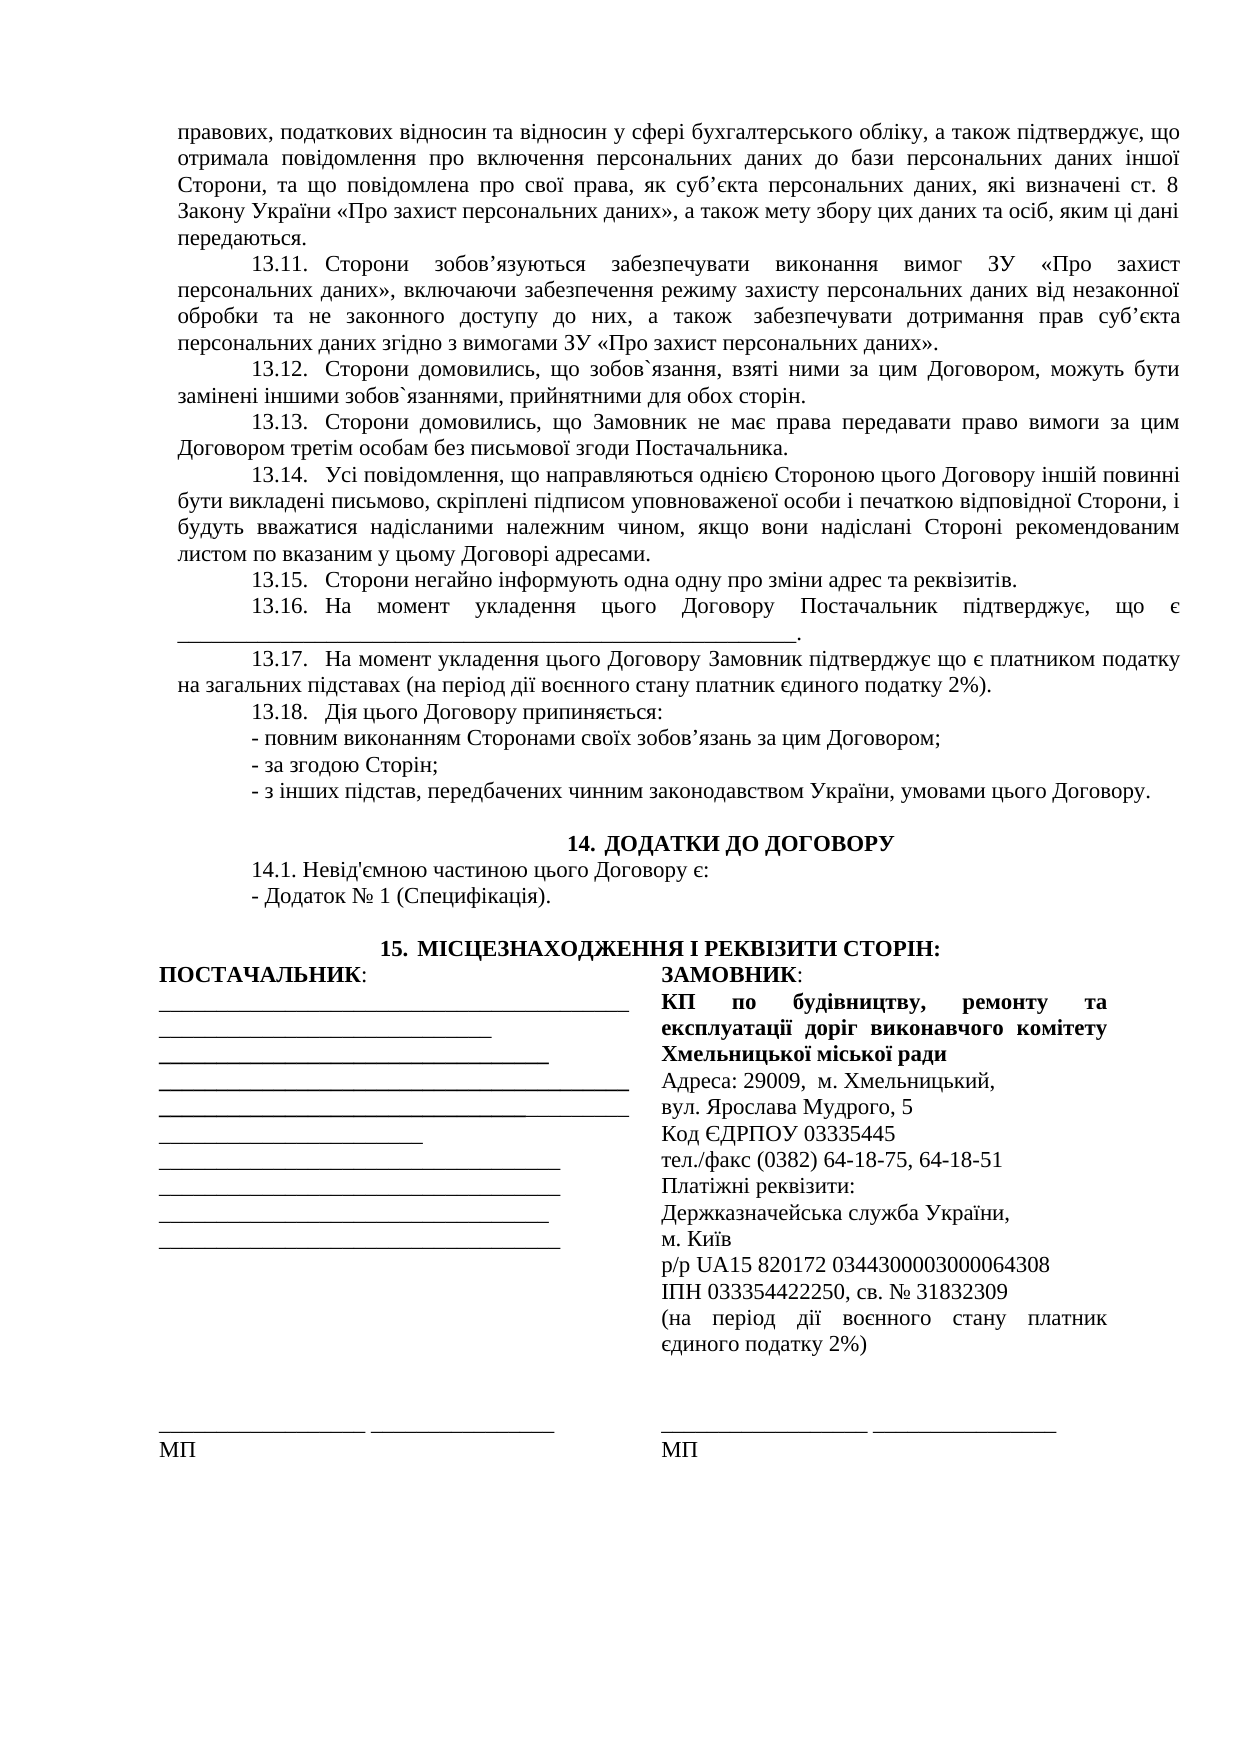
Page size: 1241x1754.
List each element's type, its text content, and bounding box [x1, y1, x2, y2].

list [177, 118, 1181, 250]
text - повним виконанням Сторонами своїх зобов’язань за цим Договором; [177, 724, 1181, 751]
list Сторони домовились, що зобов`язання, взяті ними за цим Договором, можуть бути замінені іншими зобов`язаннями, прийнятними для обох сторін. [177, 355, 1181, 408]
list Сторони домовились, що Замовник не має права передавати право вимоги за цим Договором третім особам без письмової згоди Постачальника. [177, 408, 1181, 461]
list Сторони негайно інформують одна одну про зміни адрес та реквізитів. [177, 566, 1181, 592]
list Сторони зобов’язуються забезпечувати виконання вимог ЗУ «Про захист персональних даних», включаючи забезпечення режиму захисту персональних даних від незаконної обробки та не законного доступу до них, а також забезпечувати дотримання прав суб’єкта персональних даних згідно з вимогами ЗУ «Про захист персональних даних». [177, 250, 1181, 355]
list На момент укладення цього Договору Постачальник підтверджує, що є ______________________________________________________. [177, 592, 1181, 645]
table_header ЗАМОВНИК: КП по будівництву, ремонту та експлуатації доріг виконавчого комітету Хмельницької міської ради Адреса: 29009, м. Хмельницький, вул. Ярослава Мудрого, 5 Код ЄДРПОУ 03335445 тел./факс (0382) 64-18-75, 64-18-51 Платiжнi реквiзити: Держказначейська служба України, м. Київ р/р UA15 820172 0344300003000064308 ІПН 033354422250, св. № 31832309 (на період дії воєнного стану платник єдиного податку 2%) __________________ ________________ МП [650, 961, 1196, 1462]
list МІСЦЕЗНАХОДЖЕННЯ І РЕКВІЗИТИ СТОРІН: [140, 935, 1181, 961]
list Усі повідомлення, що направляються однією Стороною цього Договору іншій повинні бути викладені письмово, скріплені підписом уповноваженої особи і печаткою відповідної Сторони, і будуть вважатися надісланими належним чином, якщо вони надіслані Стороні рекомендованим листом по вказаним у цьому Договорі адресами. [177, 461, 1181, 566]
list На момент укладення цього Договору Замовник підтверджує що є платником податку на загальних підставах (на період дії воєнного стану платник єдиного податку 2%). [177, 645, 1181, 698]
text - за згодою Сторін; [177, 751, 1181, 777]
list ДОДАТКИ ДО ДОГОВОРУ [281, 830, 1181, 856]
table_header ПОСТАЧАЛЬНИК: ______________________________________________________________________ __________________________________ _________________________________________________________________________________________________________ ___________________________________ ___________________________________ __________________________________ ___________________________________ __________________ ________________ МП [148, 961, 650, 1462]
text - з інших підстав, передбачених чинним законодавством України, умовами цього Договору. [177, 777, 1181, 803]
list - Додаток № 1 (Специфікація). [177, 882, 1181, 909]
list Дія цього Договору припиняється: [177, 698, 1181, 724]
list 14.1. Невід'ємною частиною цього Договору є: [177, 856, 1181, 882]
